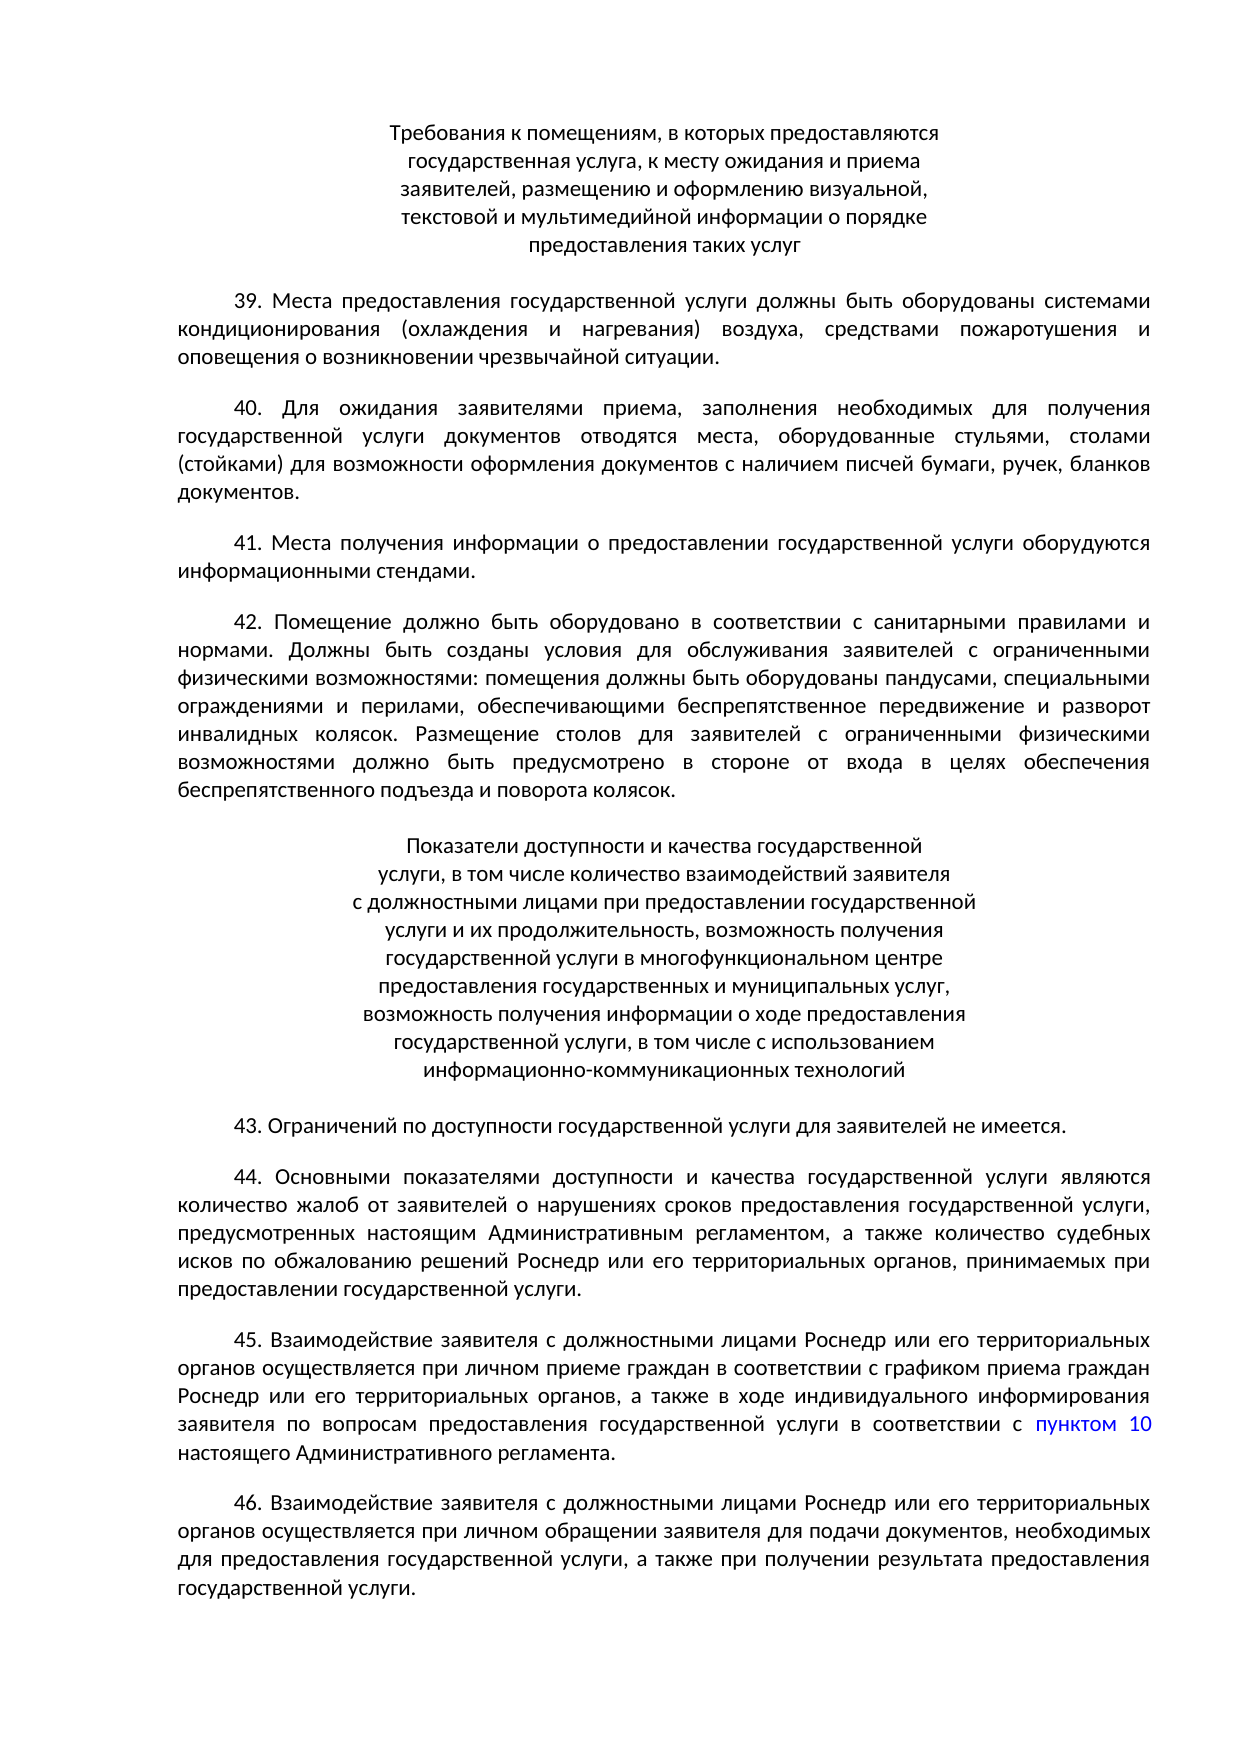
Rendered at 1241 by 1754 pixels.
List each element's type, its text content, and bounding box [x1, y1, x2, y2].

text государственная услуга, к месту ожидания и приема [177, 146, 1152, 174]
text предоставления таких услуг [177, 230, 1152, 258]
text услуги, в том числе количество взаимодействий заявителя [177, 859, 1152, 887]
text государственной услуги в многофункциональном центре [177, 943, 1152, 971]
text информационно-коммуникационных технологий [177, 1056, 1152, 1083]
text 41. Места получения информации о предоставлении государственной услуги оборудуются информационными стендами. [177, 528, 1152, 584]
text 40. Для ожидания заявителями приема, заполнения необходимых для получения государственной услуги документов отводятся места, оборудованные стульями, столами (стойками) для возможности оформления документов с наличием писчей бумаги, ручек, бланков документов. [177, 393, 1152, 505]
text текстовой и мультимедийной информации о порядке [177, 202, 1152, 230]
text Требования к помещениям, в которых предоставляются [177, 118, 1152, 146]
text 45. Взаимодействие заявителя с должностными лицами Роснедр или его территориальных органов осуществляется при личном приеме граждан в соответствии с графиком приема граждан Роснедр или его территориальных органов, а также в ходе индивидуального информирования заявителя по вопросам предоставления государственной услуги в соответствии с пунктом 10 настоящего Административного регламента. [177, 1326, 1152, 1466]
text предоставления государственных и муниципальных услуг, [177, 971, 1152, 999]
text 44. Основными показателями доступности и качества государственной услуги являются количество жалоб от заявителей о нарушениях сроков предоставления государственной услуги, предусмотренных настоящим Административным регламентом, а также количество судебных исков по обжалованию решений Роснедр или его территориальных органов, принимаемых при предоставлении государственной услуги. [177, 1162, 1152, 1303]
text 43. Ограничений по доступности государственной услуги для заявителей не имеется. [177, 1112, 1152, 1139]
text 46. Взаимодействие заявителя с должностными лицами Роснедр или его территориальных органов осуществляется при личном обращении заявителя для подачи документов, необходимых для предоставления государственной услуги, а также при получении результата предоставления государственной услуги. [177, 1488, 1152, 1601]
text государственной услуги, в том числе с использованием [177, 1027, 1152, 1056]
text заявителей, размещению и оформлению визуальной, [177, 174, 1152, 202]
text 39. Места предоставления государственной услуги должны быть оборудованы системами кондиционирования (охлаждения и нагревания) воздуха, средствами пожаротушения и оповещения о возникновении чрезвычайной ситуации. [177, 286, 1152, 370]
text возможность получения информации о ходе предоставления [177, 999, 1152, 1027]
text услуги и их продолжительность, возможность получения [177, 915, 1152, 943]
text Показатели доступности и качества государственной [177, 831, 1152, 859]
text с должностными лицами при предоставлении государственной [177, 887, 1152, 915]
text 42. Помещение должно быть оборудовано в соответствии с санитарными правилами и нормами. Должны быть созданы условия для обслуживания заявителей с ограниченными физическими возможностями: помещения должны быть оборудованы пандусами, специальными ограждениями и перилами, обеспечивающими беспрепятственное передвижение и разворот инвалидных колясок. Размещение столов для заявителей с ограниченными физическими возможностями должно быть предусмотрено в стороне от входа в целях обеспечения беспрепятственного подъезда и поворота колясок. [177, 607, 1152, 803]
